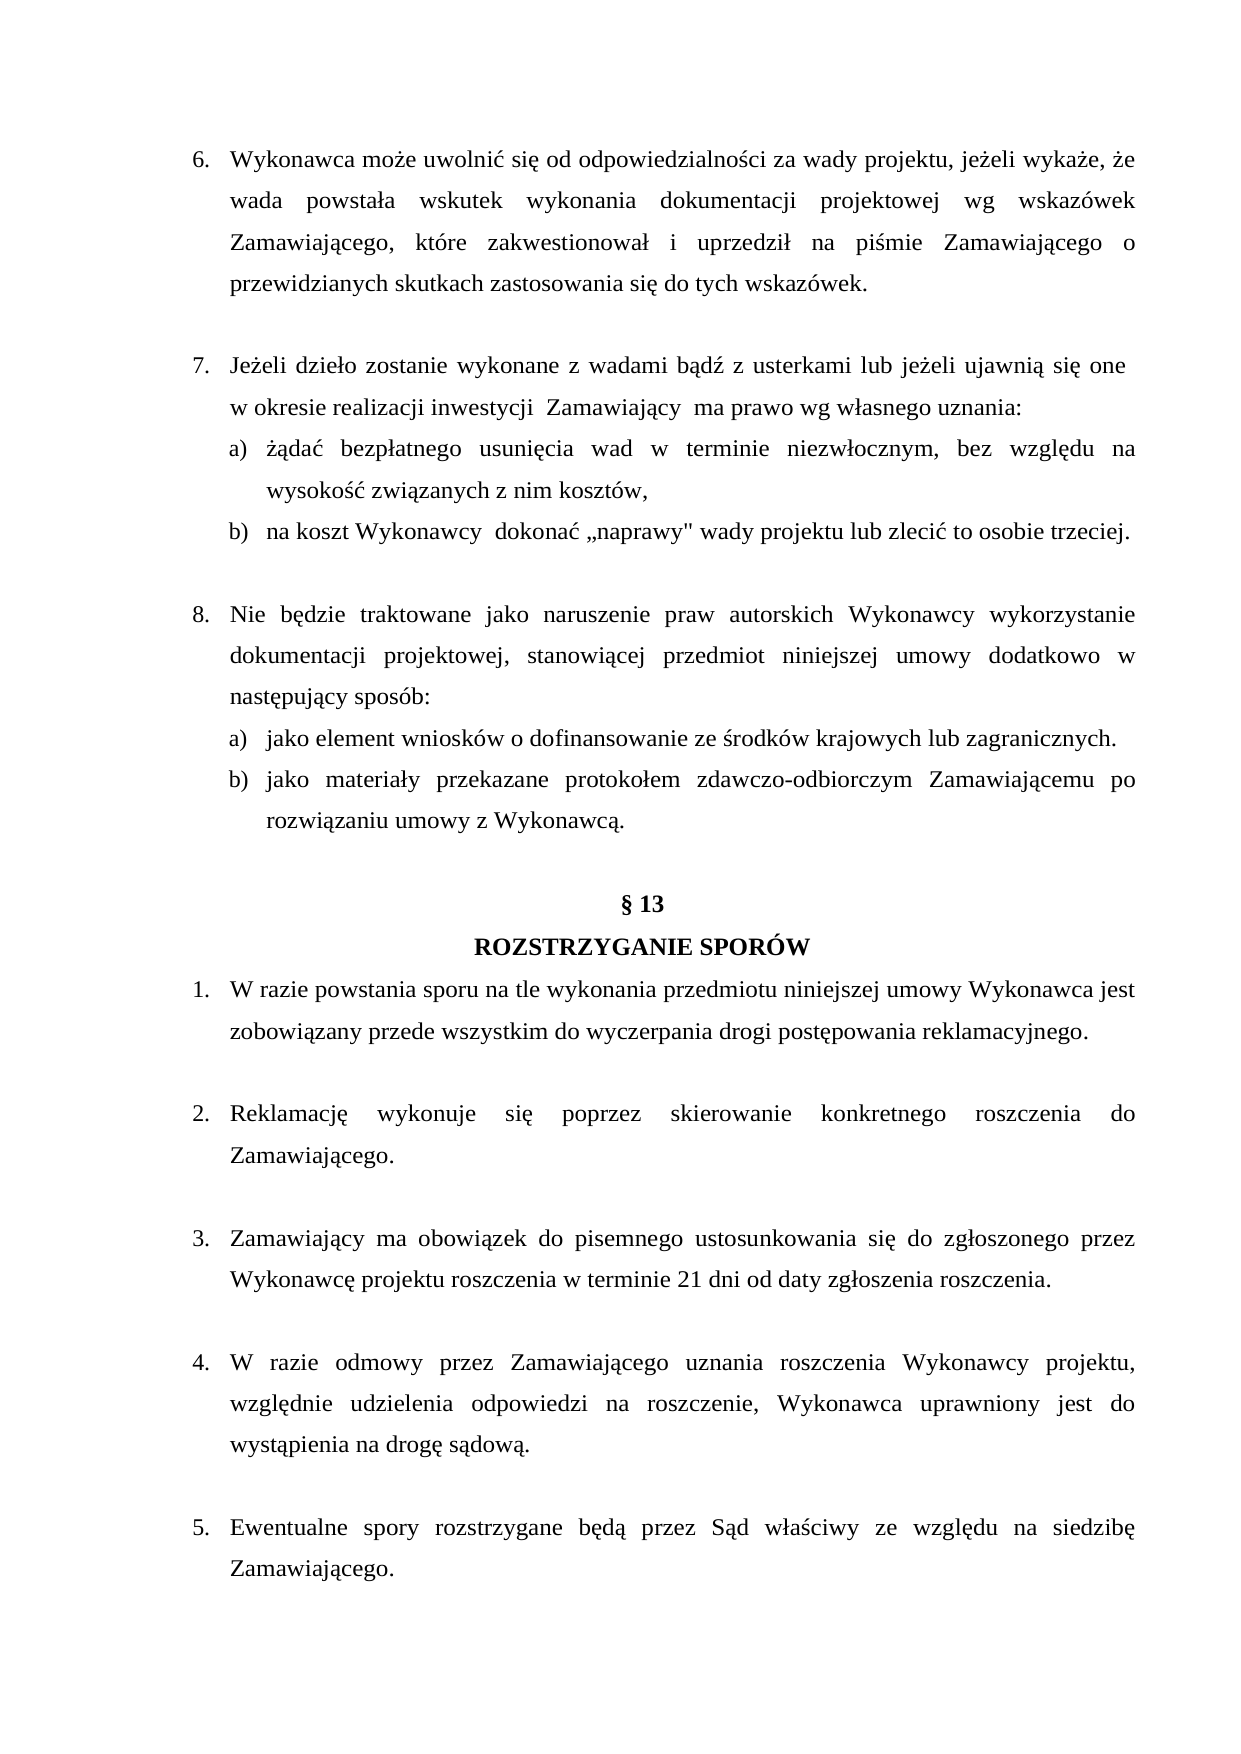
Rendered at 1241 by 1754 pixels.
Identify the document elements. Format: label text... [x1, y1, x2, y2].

list Nie będzie traktowane jako naruszenie praw autorskich Wykonawcy wykorzystanie dokumentacji projektowej, stanowiącej przedmiot niniejszej umowy dodatkowo w następujący sposób: [192, 600, 1137, 710]
list na koszt Wykonawcy dokonać „naprawy" wady projektu lub zlecić to osobie trzeciej. [228, 517, 1137, 544]
list W razie odmowy przez Zamawiającego uznania roszczenia Wykonawcy projektu, względnie udzielenia odpowiedzi na roszczenie, Wykonawca uprawniony jest do wystąpienia na drogę sądową. [192, 1348, 1137, 1458]
list Reklamację wykonuje się poprzez skierowanie konkretnego roszczenia do Zamawiającego. [192, 1099, 1137, 1168]
list jako element wniosków o dofinansowanie ze środków krajowych lub zagranicznych. [228, 724, 1137, 751]
list Zamawiający ma obowiązek do pisemnego ustosunkowania się do zgłoszonego przez Wykonawcę projektu roszczenia w terminie 21 dni od daty zgłoszenia roszczenia. [192, 1223, 1137, 1292]
text ROZSTRZYGANIE SPORÓW [148, 932, 1137, 961]
list żądać bezpłatnego usunięcia wad w terminie niezwłocznym, bez względu na wysokość związanych z nim kosztów, [228, 434, 1137, 503]
list W razie powstania sporu na tle wykonania przedmiotu niniejszej umowy Wykonawca jest zobowiązany przede wszystkim do wyczerpania drogi postępowania reklamacyjnego. [192, 975, 1137, 1044]
list Ewentualne spory rozstrzygane będą przez Sąd właściwy ze względu na siedzibę Zamawiającego. [192, 1513, 1137, 1582]
list jako materiały przekazane protokołem zdawczo-odbiorczym Zamawiającemu po rozwiązaniu umowy z Wykonawcą. [228, 765, 1137, 834]
list Jeżeli dzieło zostanie wykonane z wadami bądź z usterkami lub jeżeli ujawnią się one w okresie realizacji inwestycji Zamawiający ma prawo wg własnego uznania: [192, 352, 1137, 421]
text § 13 [148, 889, 1137, 918]
list Wykonawca może uwolnić się od odpowiedzialności za wady projektu, jeżeli wykaże, że wada powstała wskutek wykonania dokumentacji projektowej wg wskazówek Zamawiającego, które zakwestionował i uprzedził na piśmie Zamawiającego o przewidzianych skutkach zastosowania się do tych wskazówek. [192, 145, 1137, 296]
